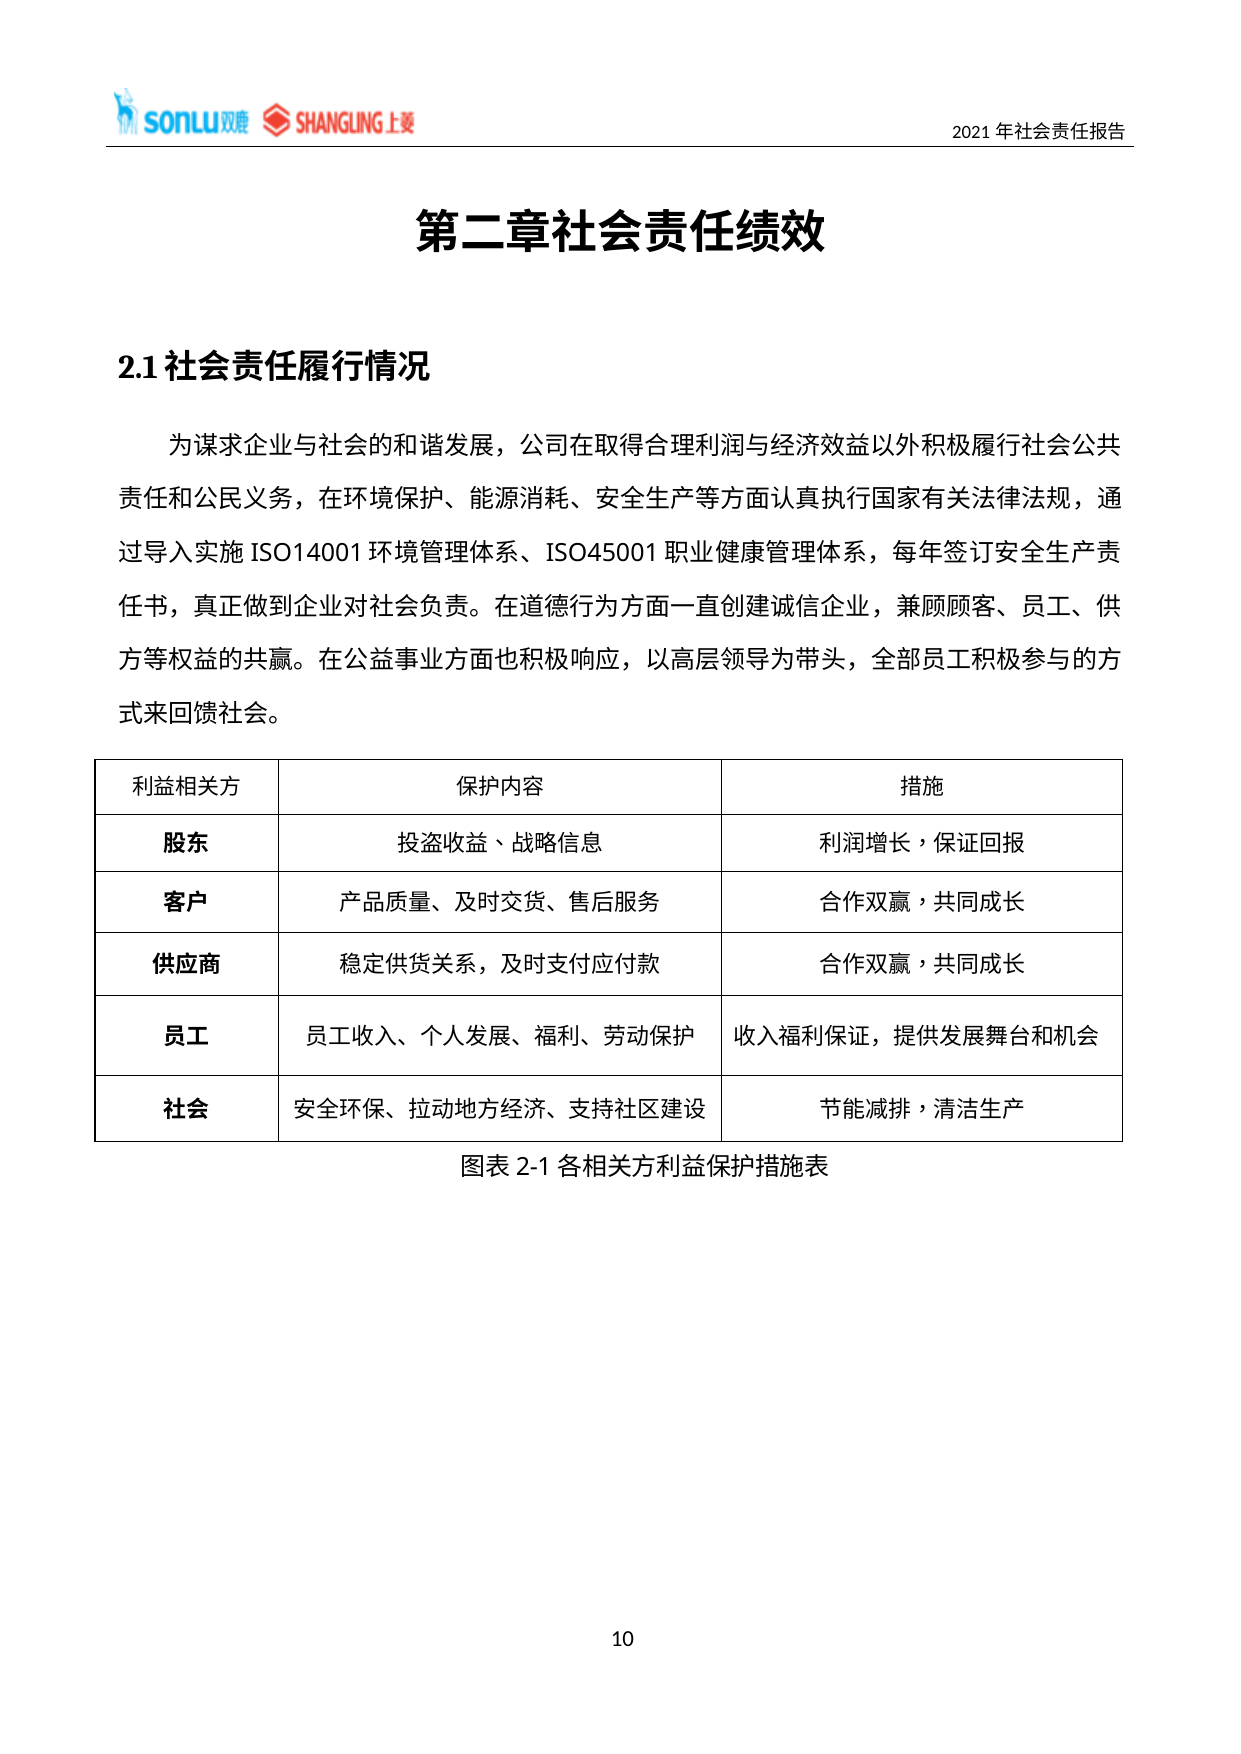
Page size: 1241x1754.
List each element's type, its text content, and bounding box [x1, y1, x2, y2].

table_cell 合作双赢，共同成长 [722, 933, 1122, 995]
table_cell 客户 [96, 872, 278, 932]
table_cell 投盗收益、战略信息 [279, 815, 721, 871]
table_cell 股东 [96, 815, 278, 871]
table_cell 收入福利保证，提供发展舞台和机会 [722, 996, 1122, 1075]
table_cell 安全环保、拉动地方经济、支持社区建设 [279, 1076, 721, 1141]
table_cell 利润增长，保证回报 [722, 815, 1122, 871]
text 2.1社会责任履行情况 [118, 339, 1134, 388]
text 第二章社会责任绩效 [106, 195, 1134, 262]
table_cell 员工收入、个人发展、福利、劳动保护 [279, 996, 721, 1075]
table_cell 供应商 [96, 933, 278, 995]
table_header 利益相关方 [96, 760, 278, 814]
table_cell 员工 [96, 996, 278, 1075]
table_cell 产品质量、及时交货、售后服务 [279, 872, 721, 932]
text 图表 2-1 各相关方利益保护措施表 [118, 1146, 1122, 1182]
picture [113, 88, 416, 139]
table_cell 稳定供货关系，及时支付应付款 [279, 933, 721, 995]
table_cell 节能减排，清洁生产 [722, 1076, 1122, 1141]
table_cell 社会 [96, 1076, 278, 1141]
table_header 措施 [722, 760, 1122, 814]
table_cell 合作双赢，共同成长 [722, 872, 1122, 932]
table_header 保护内容 [279, 760, 721, 814]
text 为谋求企业与社会的和谐发展，公司在取得合理利润与经济效益以外积极履行社会公共 责任和公民义务，在环境保护、能源消耗、安全生产等方面认真执行国家有关法律法规，通过导入实施ISO14001环境管理体系、ISO45001职业健康管理体系，每年签订安全生产责任书，真正做到企业对社会负责。在道德行为方面一直创建诚信企业，兼顾顾客、员工、供方等权益的共赢。在公益事业方面也积极响应，以高层领导为带头，全部员工积极参与的方式来回馈社会。 [118, 425, 1122, 730]
